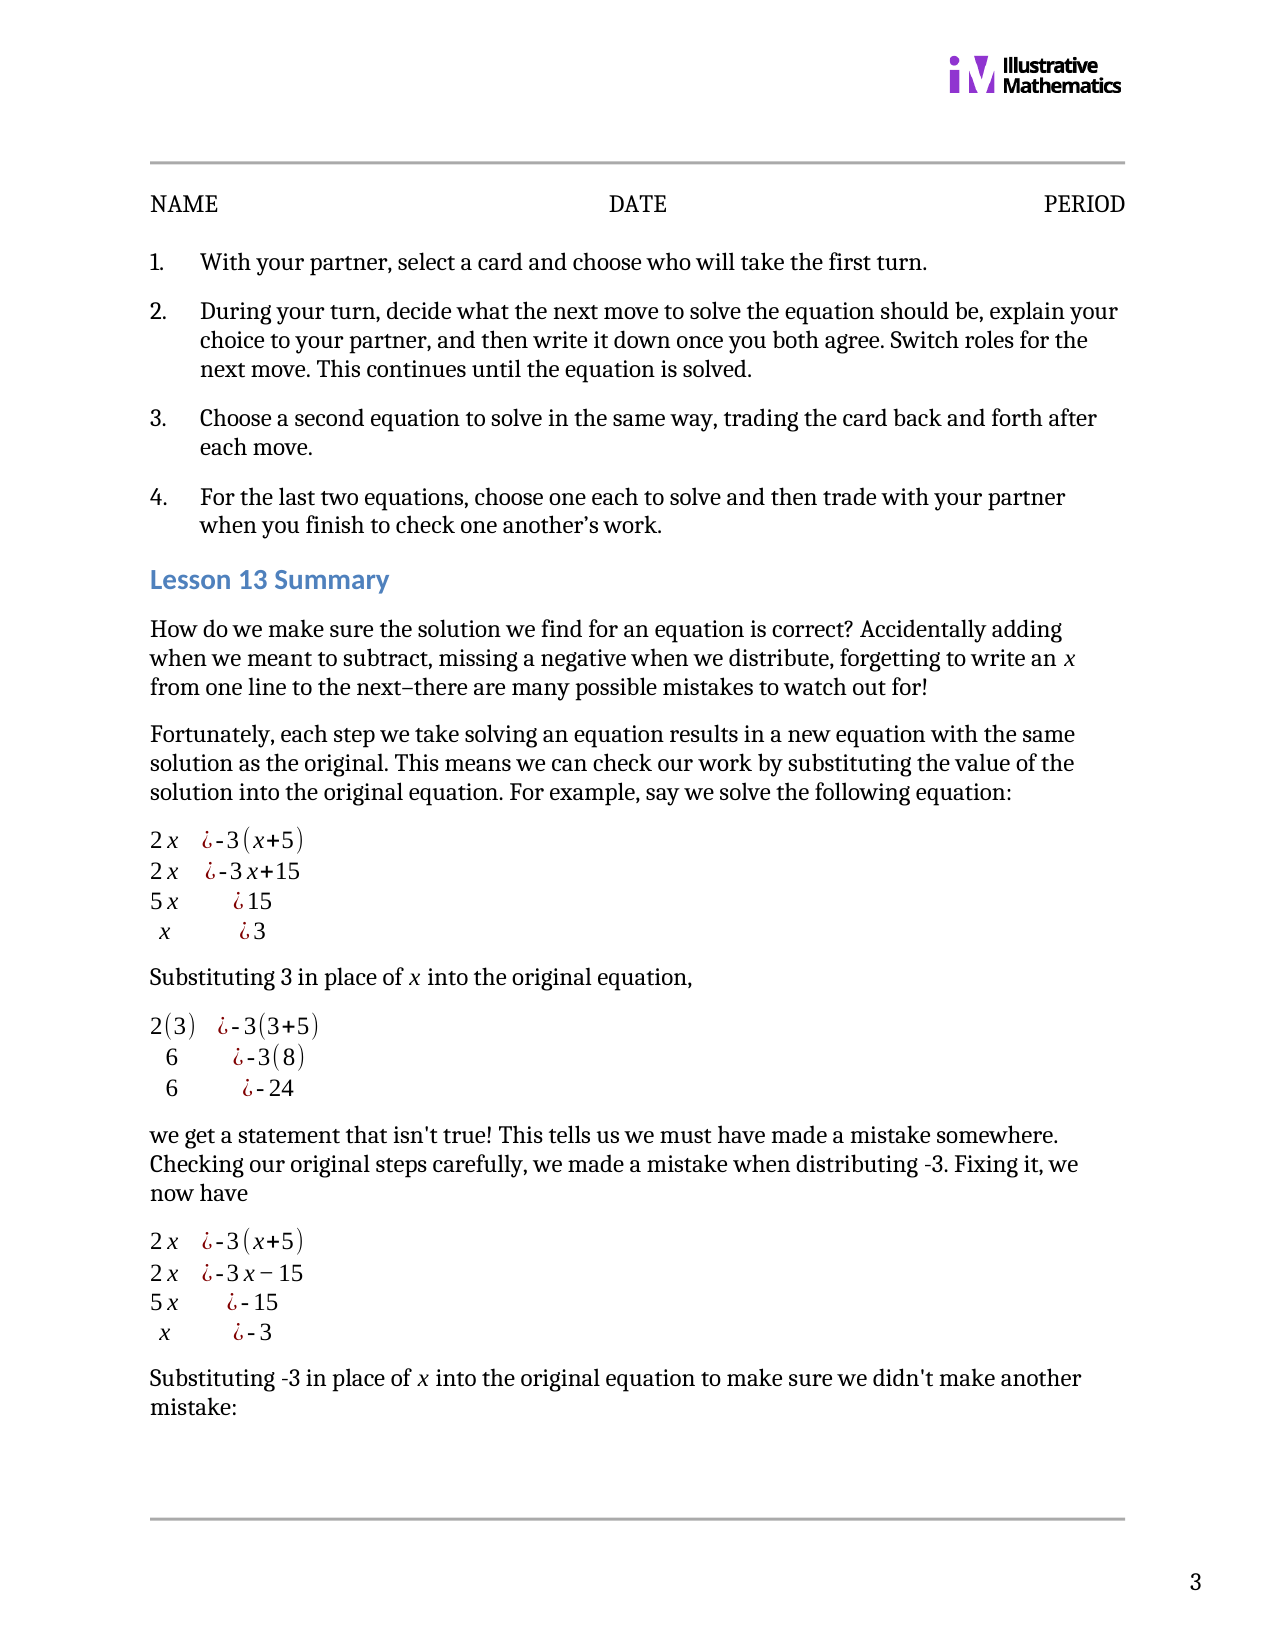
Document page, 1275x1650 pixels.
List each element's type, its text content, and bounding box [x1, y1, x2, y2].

text How do we make sure the solution we find for an equation is correct? Accidentally adding when we meant to subtract, missing a negative when we distribute, forgetting to write an from one line to the next–there are many possible mistakes to watch out for! [150, 615, 1125, 701]
subtitle Lesson 13 Summary [150, 561, 1125, 596]
text Substituting -3 in place of into the original equation to make sure we didn't make another mistake: [150, 1364, 1125, 1422]
text Substituting 3 in place of into the original equation, [150, 963, 1125, 992]
picture [949, 55, 1121, 93]
list Choose a second equation to solve in the same way, trading the card back and forth after each move. [150, 404, 1125, 462]
text we get a statement that isn't true! This tells us we must have made a mistake somewhere. Checking our original steps carefully, we made a mistake when distributing -3. Fixing it, we now have [150, 1121, 1125, 1208]
list With your partner, select a card and choose who will take the first turn. [150, 247, 1125, 276]
list For the last two equations, choose one each to solve and then trade with your partner when you finish to check one another’s work. [150, 482, 1125, 540]
list During your turn, decide what the next move to solve the equation should be, explain your choice to your partner, and then write it down once you both agree. Switch roles for the next move. This continues until the equation is solved. [150, 297, 1125, 383]
text Fortunately, each step we take solving an equation results in a new equation with the same solution as the original. This means we can check our work by substituting the value of the solution into the original equation. For example, say we solve the following equation: [150, 720, 1125, 806]
